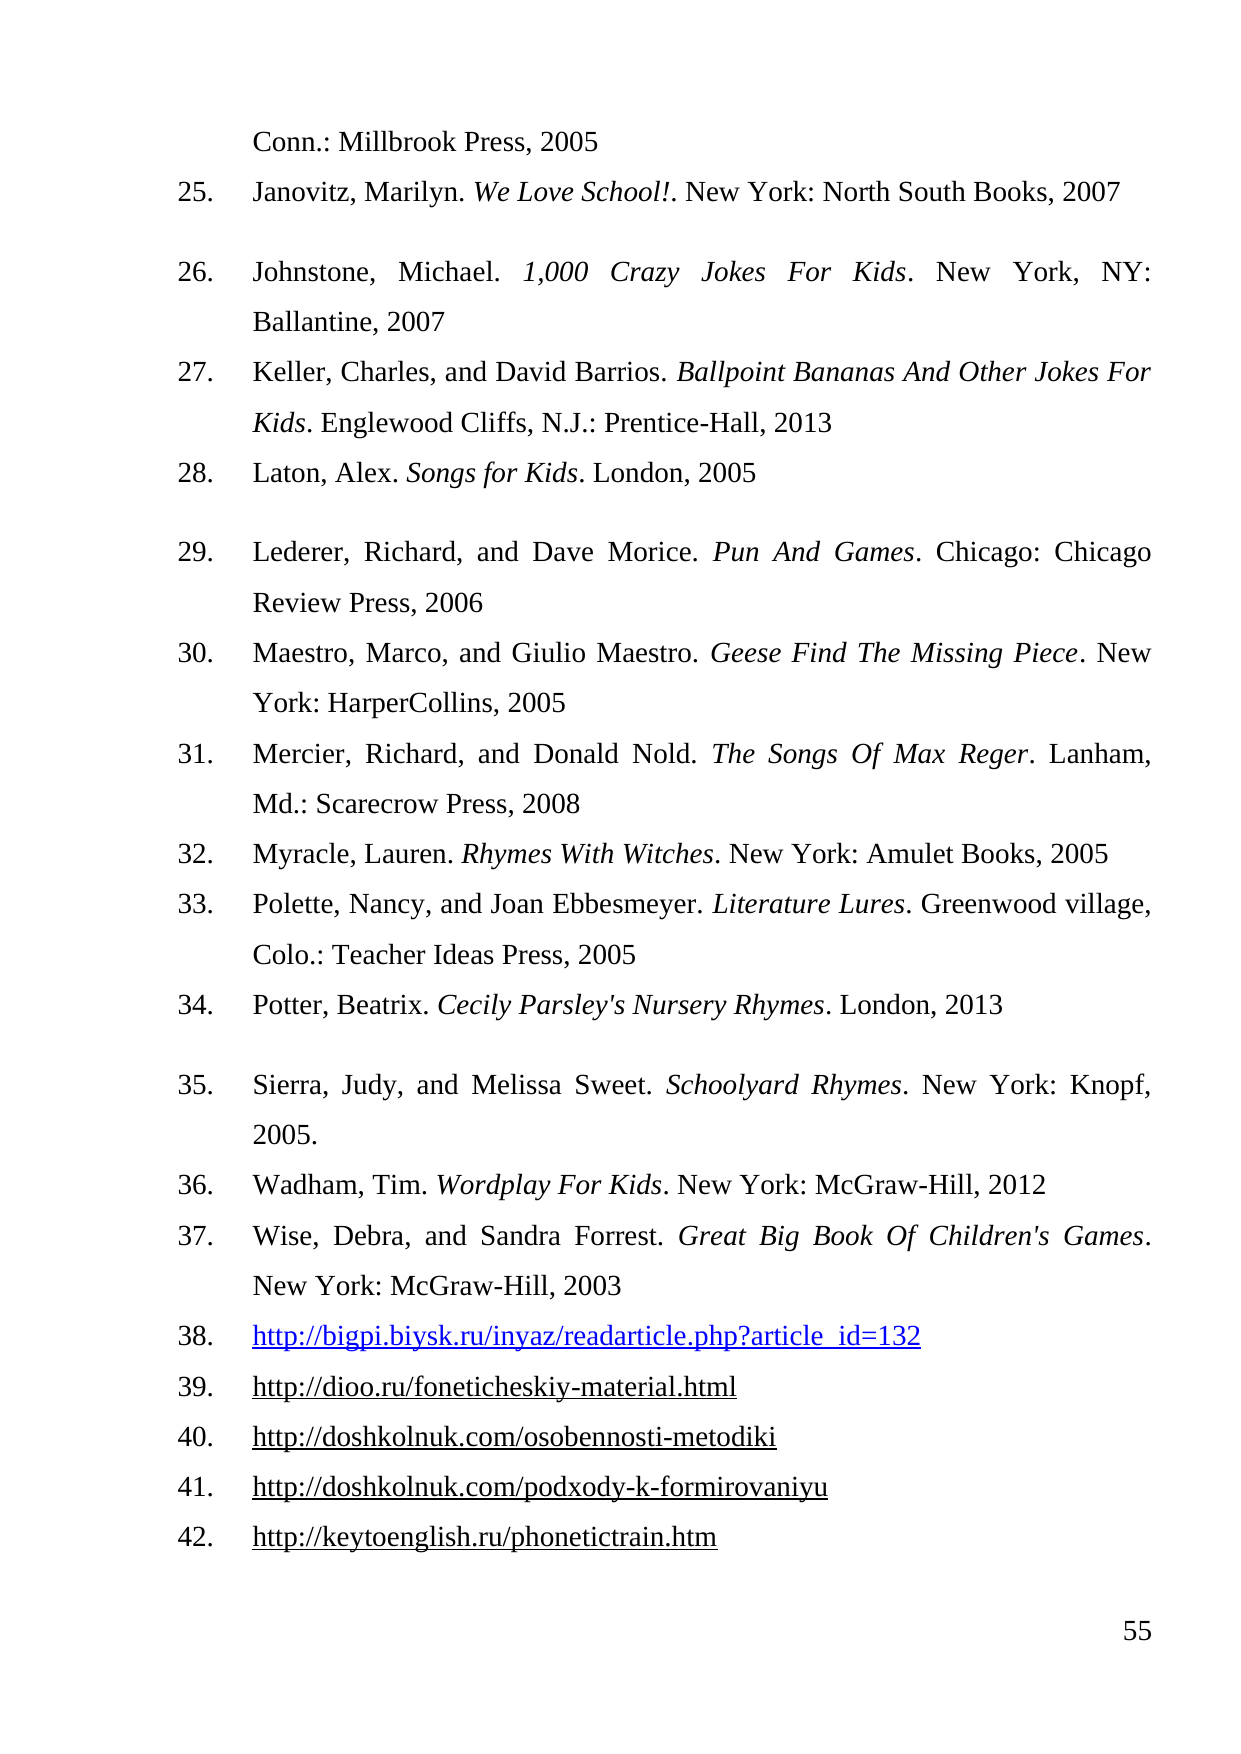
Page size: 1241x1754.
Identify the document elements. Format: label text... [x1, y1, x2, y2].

list Sierra, Judy, and Melissa Sweet. Schoolyard Rhymes. New York: Knopf, 2005. [177, 1154, 1152, 1238]
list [177, 124, 1152, 157]
list http://bigpi.biysk.ru/inyaz/readarticle.php?article_id=132 [177, 1493, 1152, 1527]
list Laton, Alex. Songs for Kids. London, 2005 [177, 513, 1152, 547]
list Mercier, Richard, and Donald Nold. The Songs Of Max Reger. Lanham, Md.: Scarecrow Press, 2008 [177, 823, 1152, 907]
list Lederer, Richard, and Dave Morice. Pun And Games. Chicago: Chicago Review Press, 2006 [177, 593, 1152, 677]
list Polette, Nancy, and Joan Ebbesmeyer. Literature Lures. Greenwood village, Colo.: Teacher Ideas Press, 2005 [177, 974, 1152, 1058]
list Keller, Charles, and David Barrios. Ballpoint Bananas And Other Jokes For Kids. Englewood Cliffs, N.J.: Prentice-Hall, 2013 [177, 383, 1152, 467]
list http://dioo.ru/foneticheskiy-material.html [177, 1544, 1152, 1577]
list Myracle, Lauren. Rhymes With Witches. New York: Amulet Books, 2005 [177, 924, 1152, 957]
list Wise, Debra, and Sandra Forrest. Great Big Book Of Children's Games. New York: McGraw-Hill, 2003 [177, 1363, 1152, 1447]
list Janovitz, Marilyn. We Love School!. New York: North South Books, 2007 [177, 174, 1152, 208]
list Johnstone, Michael. 1,000 Crazy Jokes For Kids. New York, NY: Ballantine, 2007 [177, 254, 1152, 338]
list Potter, Beatrix. Cecily Parsley's Nursery Rhymes. London, 2013 [177, 1075, 1152, 1108]
list Wadham, Tim. Wordplay For Kids. New York: McGraw-Hill, 2012 [177, 1284, 1152, 1318]
list Maestro, Marco, and Giulio Maestro. Geese Find The Missing Piece. New York: HarperCollins, 2005 [177, 723, 1152, 806]
